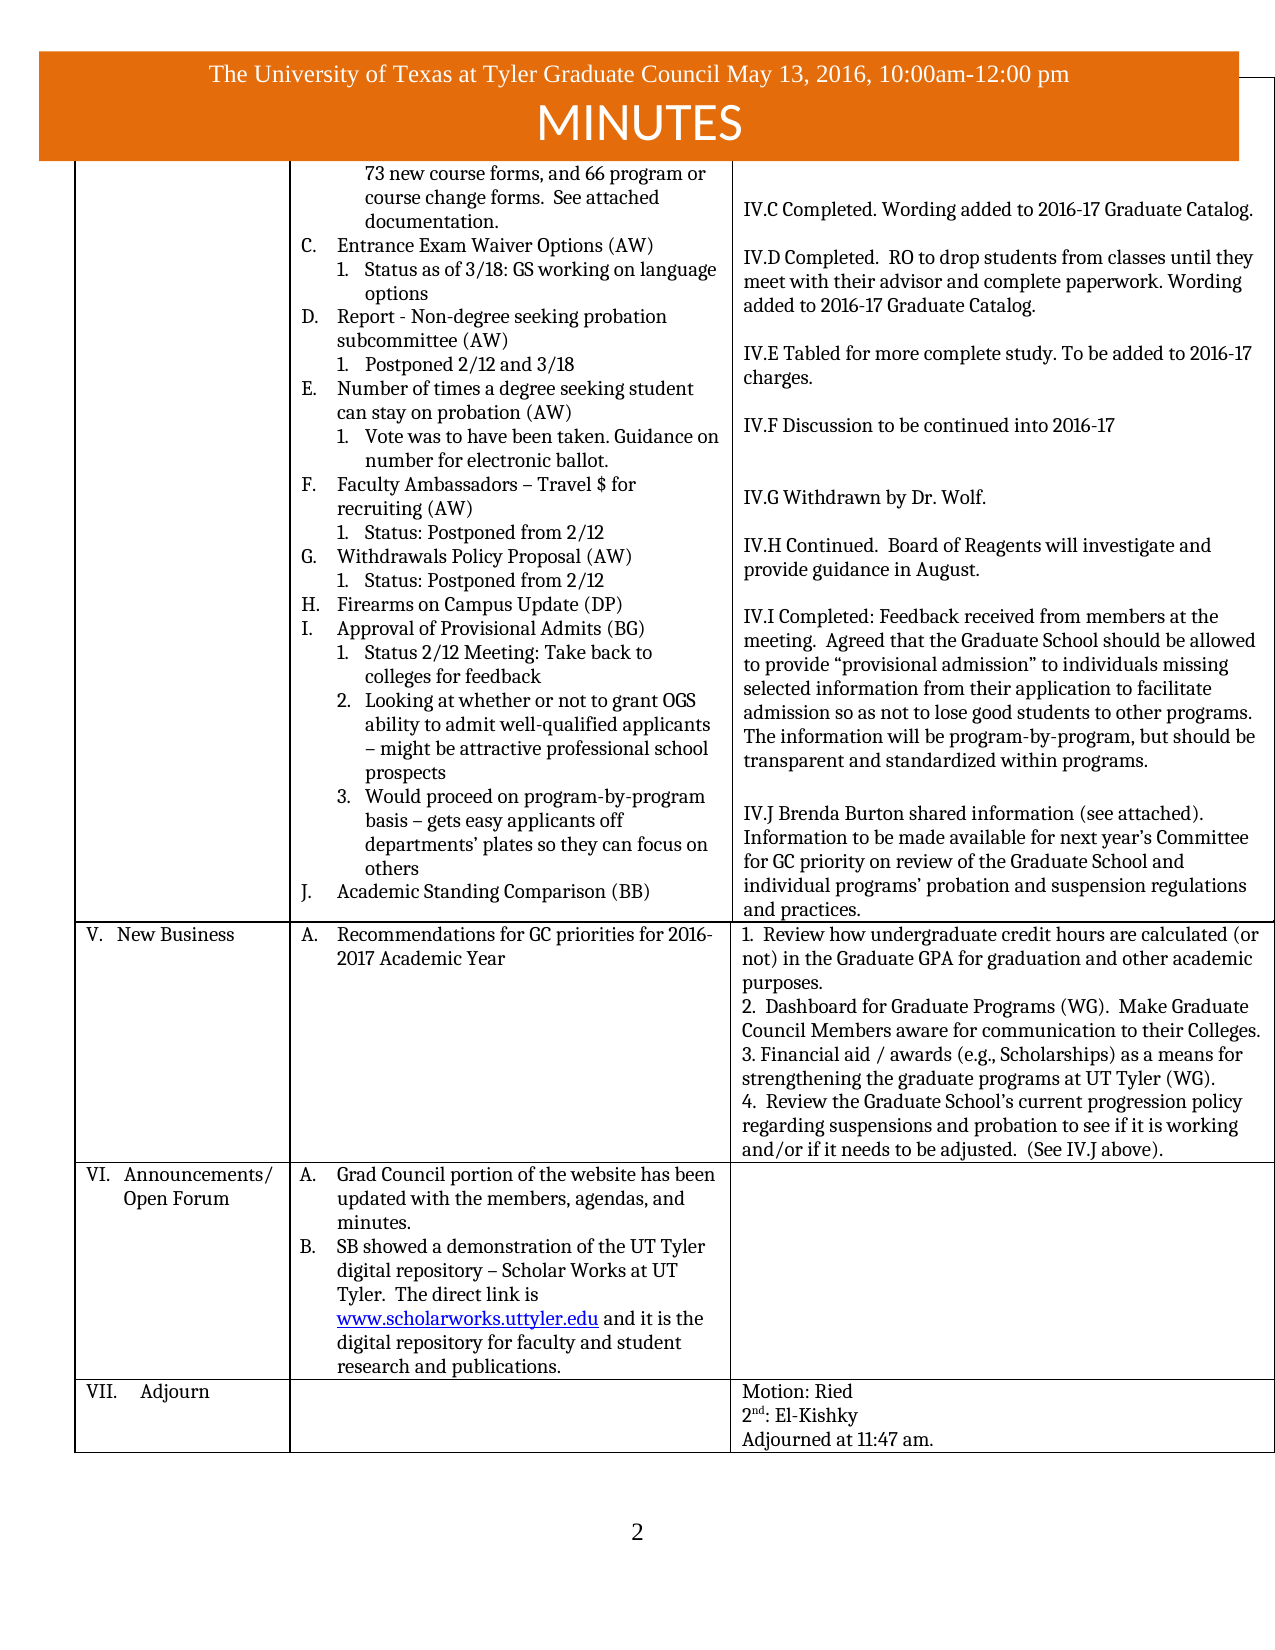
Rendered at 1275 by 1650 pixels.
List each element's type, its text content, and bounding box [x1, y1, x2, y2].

table_cell Grad Council portion of the website has been updated with the members, agendas, and minutes. SB showed a demonstration of the UT Tyler digital repository – Scholar Works at UT Tyler. The direct link is www.scholarworks.uttyler.edu and it is the digital repository for faculty and student research and publications. [291, 1163, 730, 1379]
table_cell Recommendations for GC priorities for 2016-2017 Academic Year [291, 923, 730, 1162]
table_cell [291, 1380, 730, 1452]
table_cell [291, 162, 732, 921]
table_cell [76, 162, 289, 921]
table_cell [731, 1163, 1274, 1379]
table_cell VI. Announcements/ Open Forum [76, 1163, 289, 1379]
table_cell VII. Adjourn [76, 1380, 289, 1452]
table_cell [733, 78, 1274, 921]
table_cell 1. Review how undergraduate credit hours are calculated (or not) in the Graduate GPA for graduation and other academic purposes. 2. Dashboard for Graduate Programs (WG). Make Graduate Council Members aware for communication to their Colleges. 3. Financial aid / awards (e.g., Scholarships) as a means for strengthening the graduate programs at UT Tyler (WG). 4. Review the Graduate School’s current progression policy regarding suspensions and probation to see if it is working and/or if it needs to be adjusted. (See IV.J above). [731, 923, 1274, 1162]
table_cell Motion: Ried 2nd: El-Kishky Adjourned at 11:47 am. [731, 1380, 1274, 1452]
table_cell V. New Business [76, 923, 289, 1162]
